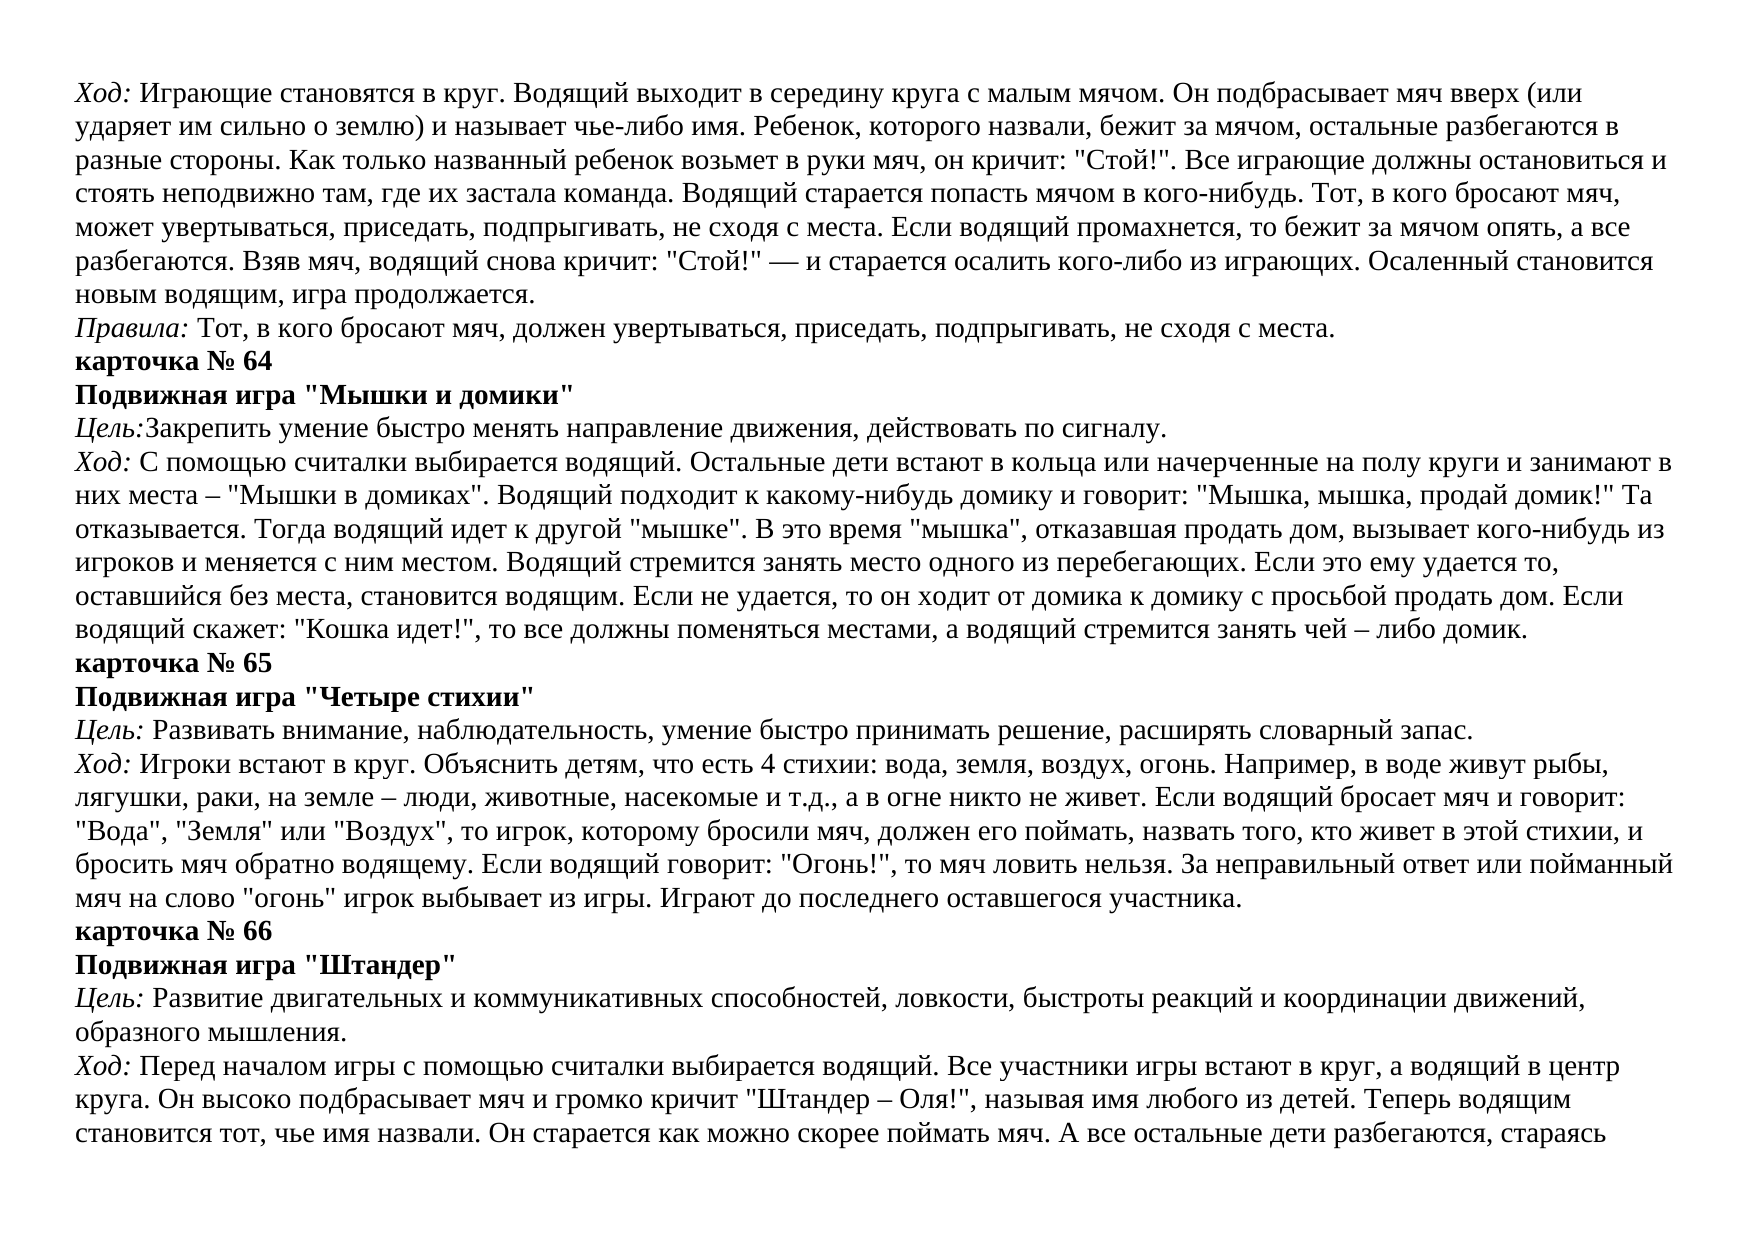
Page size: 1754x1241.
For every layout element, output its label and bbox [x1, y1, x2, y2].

text [75, 75, 1679, 1148]
